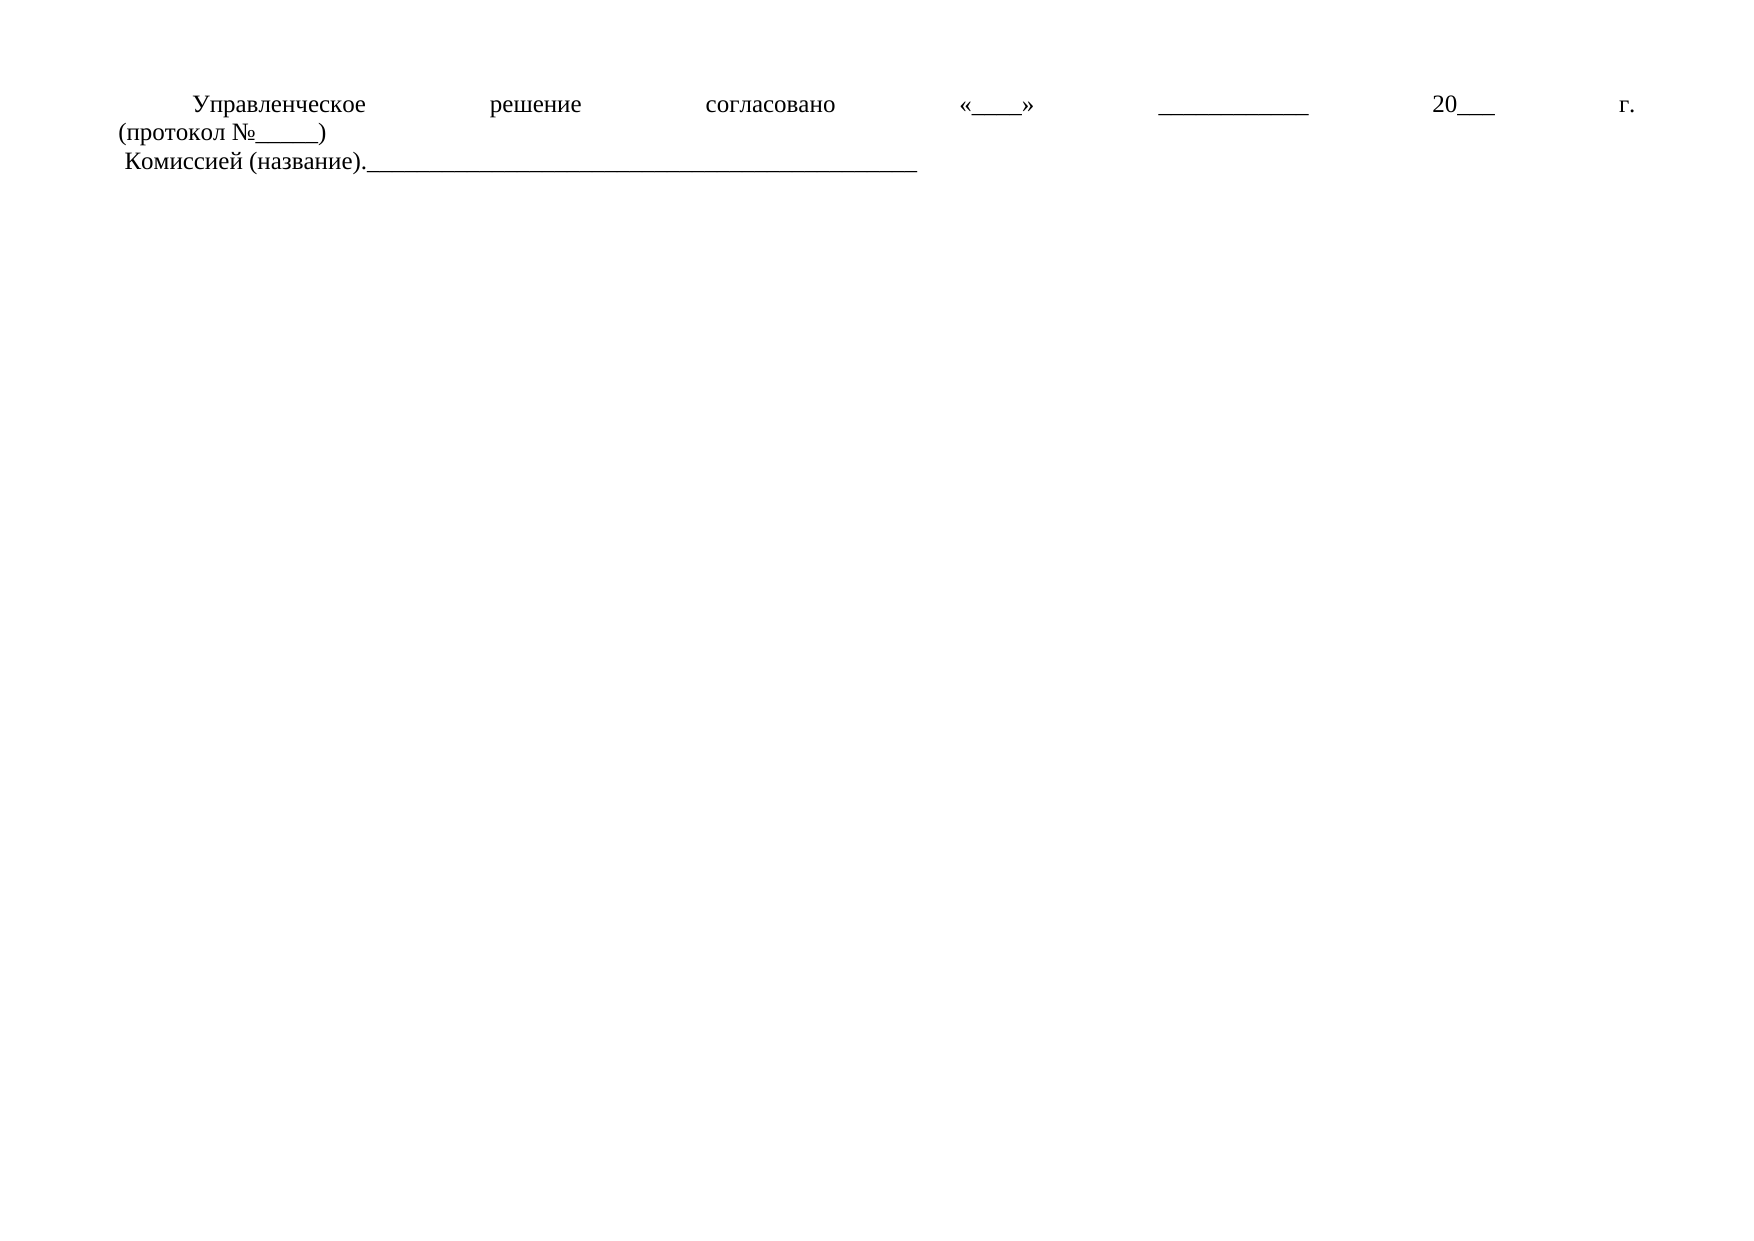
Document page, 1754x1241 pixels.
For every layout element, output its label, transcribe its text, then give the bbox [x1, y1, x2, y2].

text Управленческое решение согласовано «____» ____________ 20___ г. (протокол №_____) [118, 89, 1636, 146]
text Комиссией (название).____________________________________________ [118, 146, 1636, 175]
